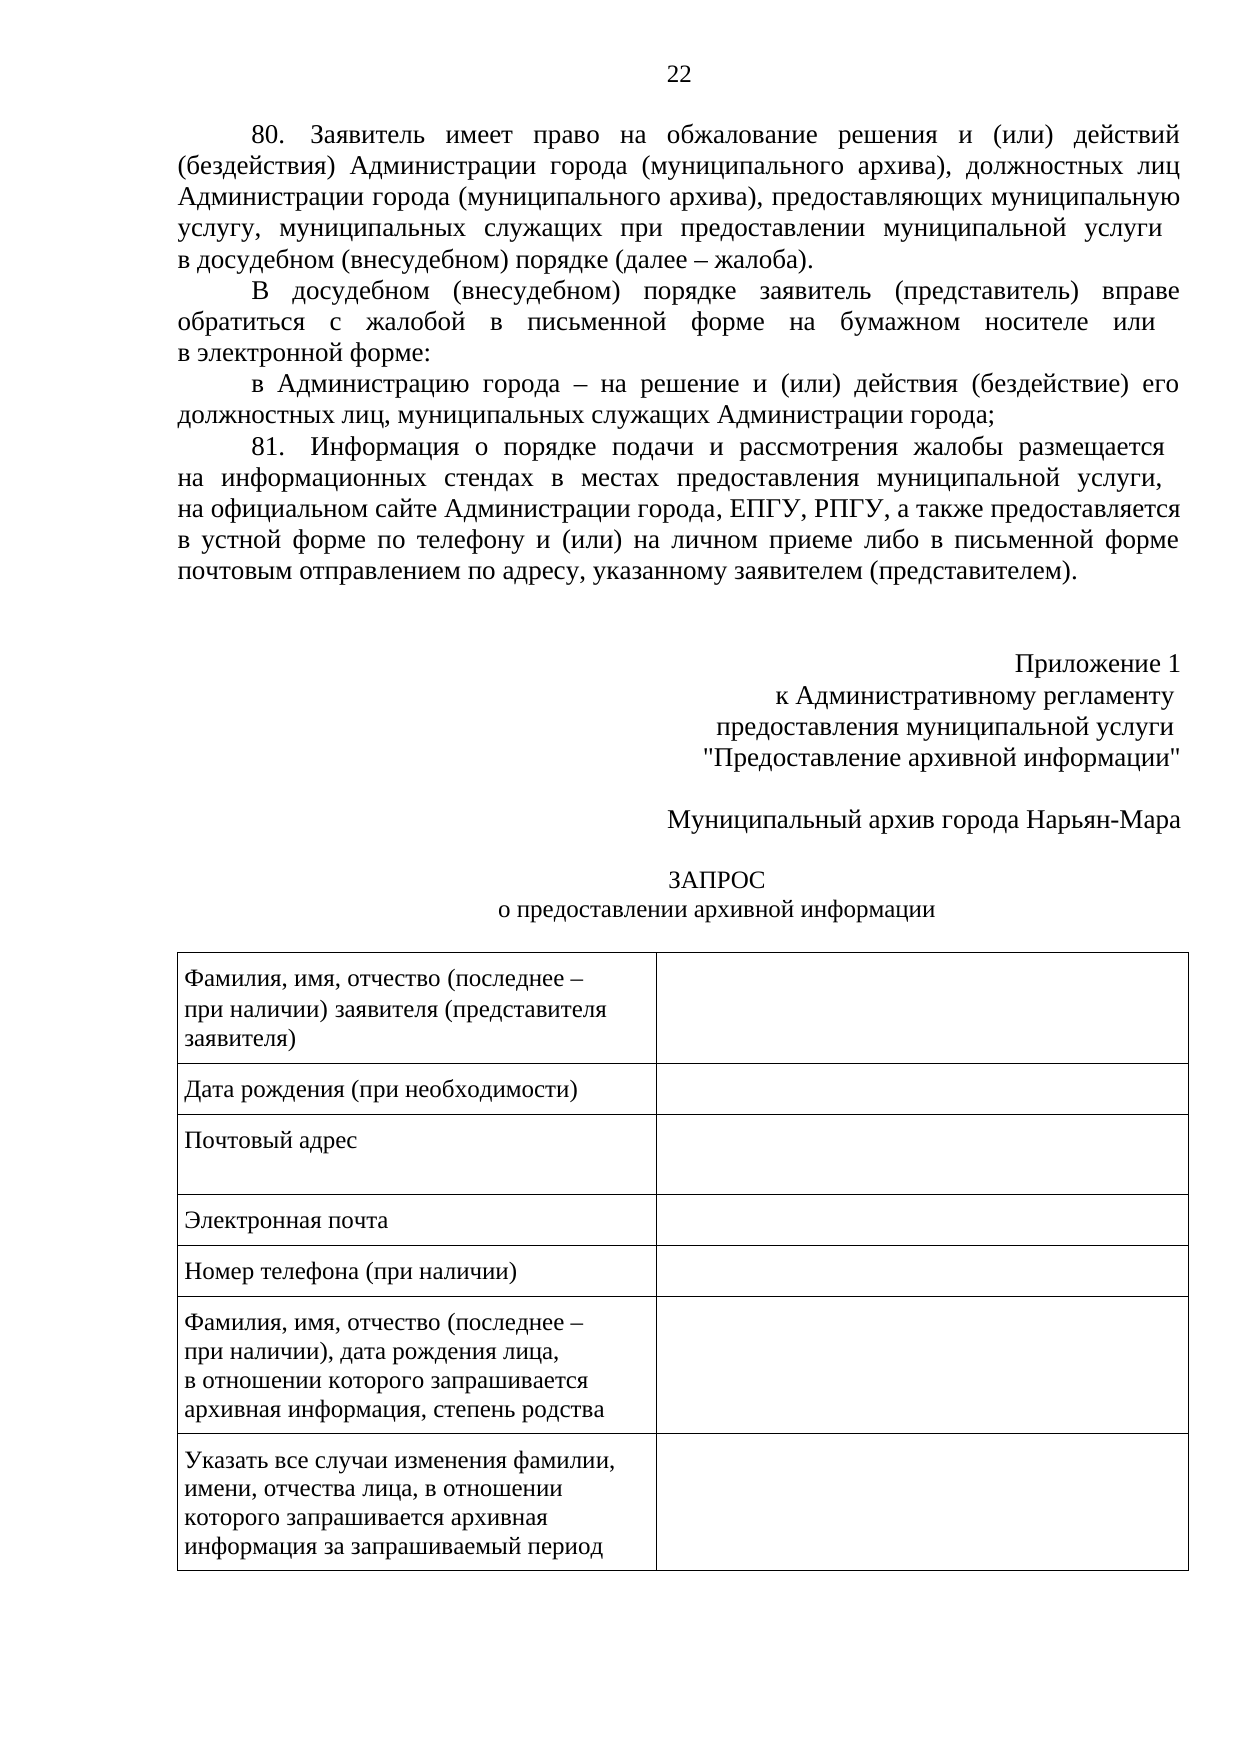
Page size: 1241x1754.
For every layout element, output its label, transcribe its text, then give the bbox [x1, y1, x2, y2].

text 81. Информация о порядке подачи и рассмотрения жалобы размещается на информационных стендах в местах предоставления муниципальной услуги, на официальном сайте Администрации города, ЕПГУ, РПГУ, а также предоставляется в устной форме по телефону и (или) на личном приеме либо в письменной форме почтовым отправлением по адресу, указанному заявителем (представителем). [177, 429, 1181, 585]
table_cell Электронная почта [178, 1195, 656, 1245]
text ЗАПРОС [177, 866, 1181, 894]
text 80. Заявитель имеет право на обжалование решения и (или) действий (бездействия) Администрации города (муниципального архива), должностных лиц Администрации города (муниципального архива), предоставляющих муниципальную услугу, муниципальных служащих при предоставлении муниципальной услуги в досудебном (внесудебном) порядке (далее – жалоба). [177, 118, 1181, 274]
table_cell [657, 1297, 1188, 1433]
table_cell [657, 1064, 1188, 1114]
table_cell Указать все случаи изменения фамилии, имени, отчества лица, в отношении которого запрашивается архивная информация за запрашиваемый период [178, 1434, 656, 1570]
table_cell Номер телефона (при наличии) [178, 1246, 656, 1296]
text В досудебном (внесудебном) порядке заявитель (представитель) вправе обратиться с жалобой в письменной форме на бумажном носителе или в электронной форме: [177, 274, 1181, 367]
table_cell [657, 1195, 1188, 1245]
table_cell [657, 1246, 1188, 1296]
table_header Фамилия, имя, отчество (последнее – при наличии) заявителя (представителя заявителя) [178, 953, 656, 1063]
text к Административному регламенту предоставления муниципальной услуги "Предоставление архивной информации" [177, 679, 1181, 772]
table_cell Почтовый адрес [178, 1115, 656, 1194]
text Муниципальный архив города Нарьян-Мара [177, 803, 1181, 834]
text в Администрацию города – на решение и (или) действия (бездействие) его должностных лиц, муниципальных служащих Администрации города; [177, 367, 1181, 429]
text Приложение 1 [177, 648, 1181, 679]
table_cell [657, 1434, 1188, 1570]
table_cell [657, 1115, 1188, 1194]
table_header [657, 953, 1188, 1063]
table_cell Фамилия, имя, отчество (последнее – при наличии), дата рождения лица, в отношении которого запрашивается архивная информация, степень родства [178, 1297, 656, 1433]
text о предоставлении архивной информации [177, 894, 1181, 923]
table_cell Дата рождения (при необходимости) [178, 1064, 656, 1114]
